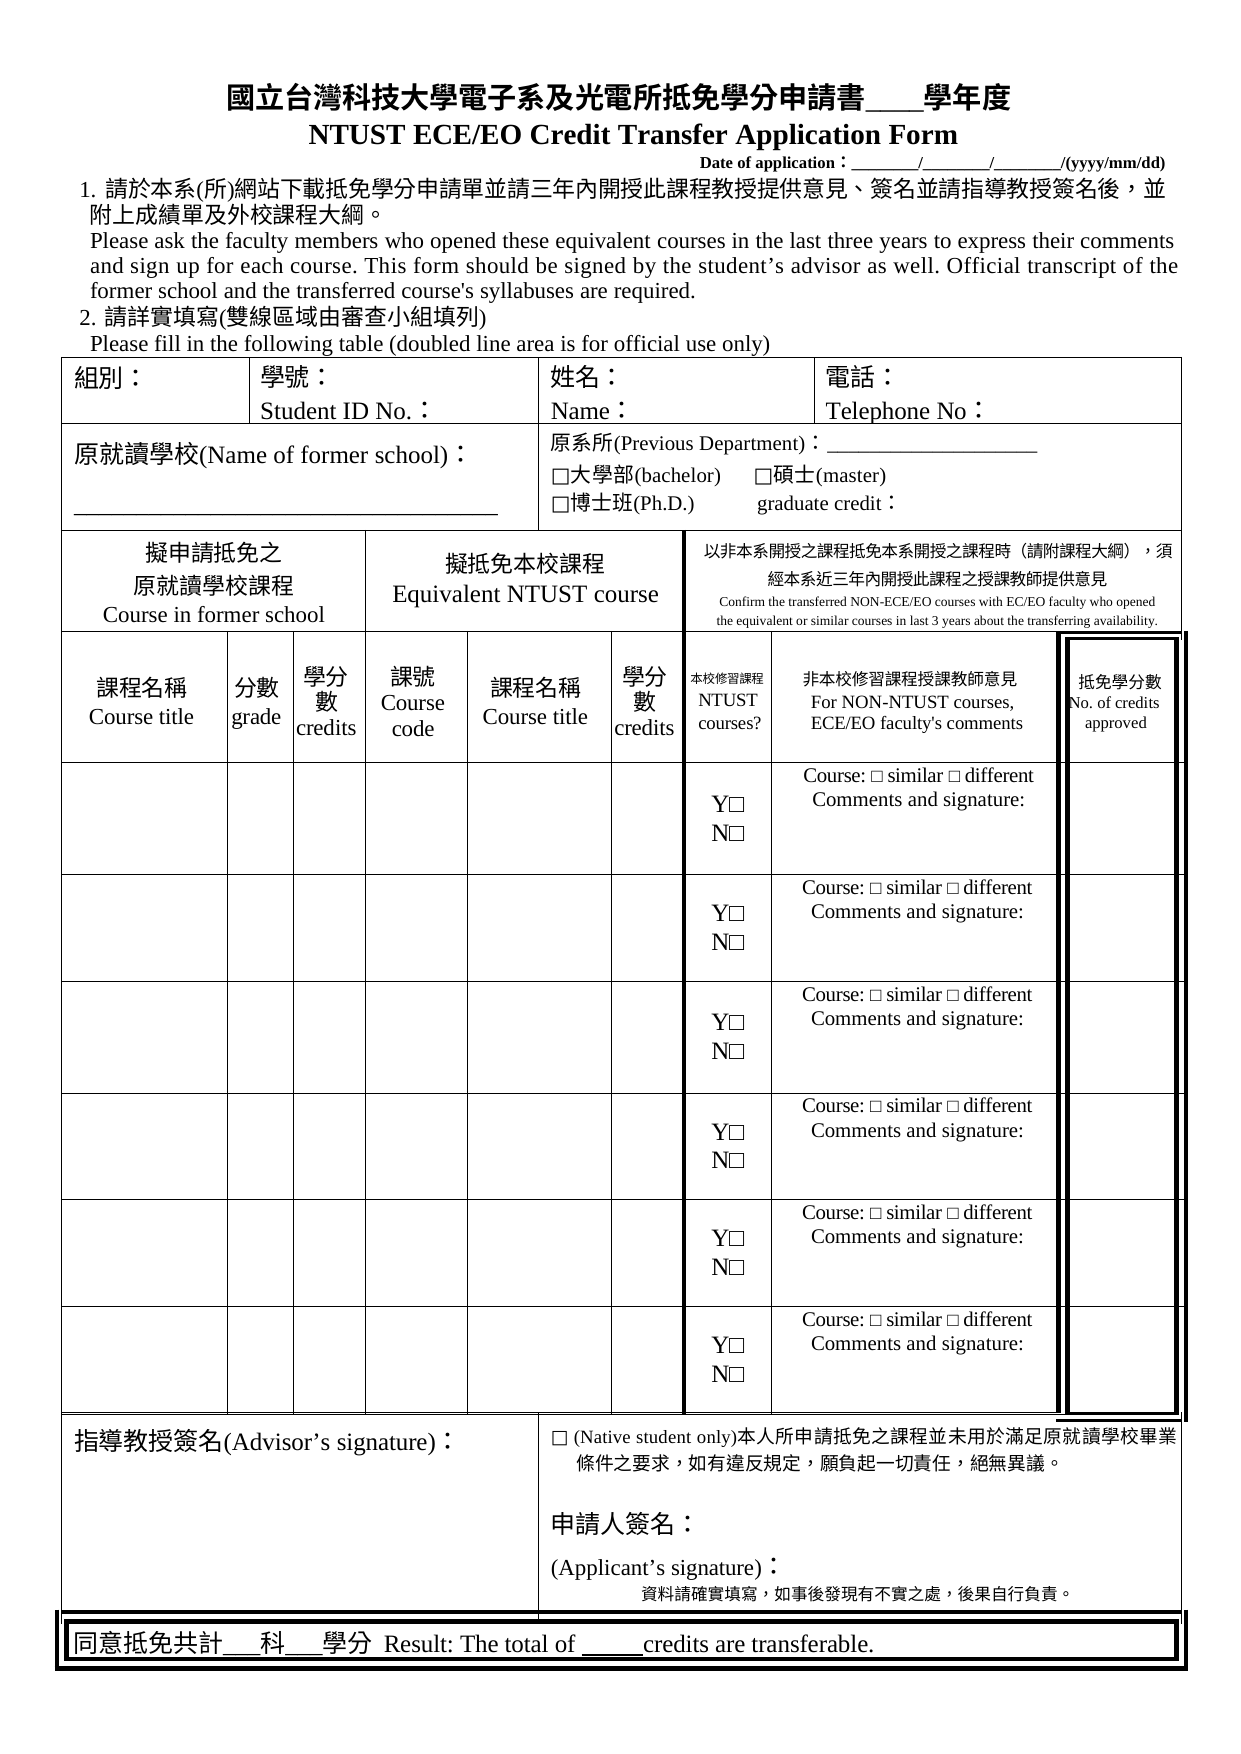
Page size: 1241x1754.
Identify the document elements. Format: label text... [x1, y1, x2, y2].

table_cell Course: □ similar □ different Comments and signature: [772, 1200, 1056, 1306]
table_cell [468, 1200, 611, 1306]
table_cell [366, 875, 467, 981]
table_cell [1070, 875, 1174, 981]
table_cell [228, 1307, 293, 1412]
table_cell 原系所(Previous Department)：____________________ □大學部(bachelor) □碩士(master) □博士班(Ph.D.) graduate credit： [539, 424, 1181, 530]
table_cell 非本校修習課程授課教師意見For NON-NTUST courses, ECE/EO faculty's comments [772, 632, 1056, 762]
table_cell Course: □ similar □ different Comments and signature: [772, 1094, 1056, 1199]
text 國立台灣科技大學電子系及光電所抵免學分申請書____學年度 [226, 75, 1240, 117]
table_cell 擬抵免本校課程 Equivalent NTUST course [366, 531, 682, 631]
table_cell [366, 982, 467, 1092]
table_cell [612, 982, 682, 1092]
table_cell Y□ N□ [686, 982, 771, 1092]
table_cell [612, 1307, 682, 1412]
table_cell Course: □ similar □ different Comments and signature: [772, 1307, 1056, 1412]
table_cell [62, 1307, 227, 1412]
table_cell [612, 1200, 682, 1306]
table_cell [1070, 1200, 1174, 1306]
table_cell Y□ N□ [686, 875, 771, 981]
table_cell [1070, 1094, 1174, 1199]
table_cell [1070, 1307, 1174, 1412]
table_cell [612, 763, 682, 874]
text Please ask the faculty members who opened these equivalent courses in the last three years to express their comments and sign up for each course. This form should be signed by the student’s advisor as well. Official transcript of the former school and the transferred course's syllabuses are required. [90, 229, 1185, 303]
text NTUST ECE/EO Credit Transfer Application Form [308, 117, 1240, 151]
table_cell 學分 數 credits [612, 632, 682, 762]
table_cell [294, 1200, 365, 1306]
table_cell [228, 982, 293, 1092]
text 附上成績單及外校課程大綱。 [89, 203, 1240, 229]
table_cell 同意抵免共計___科___學分 Result: The total of credits are transferable. [539, 1614, 1181, 1656]
table_cell [62, 1094, 227, 1199]
table_cell 同意抵免共計___科___學分 Result: The total of credits are transferable. [62, 1614, 538, 1656]
table_cell [294, 875, 365, 981]
table_cell 指導教授簽名(Advisor’s signature)： [62, 1415, 538, 1609]
table_header 學號： Student ID No.： [250, 358, 538, 423]
table_cell 課程名稱 Course title [62, 632, 227, 762]
table_cell [62, 875, 227, 981]
table_cell [366, 1094, 467, 1199]
table_cell 分數 grade [228, 632, 293, 762]
table_cell [228, 1200, 293, 1306]
table_cell 擬申請抵免之 原就讀學校課程 Course in former school [62, 531, 365, 631]
table_cell [366, 1200, 467, 1306]
table_cell [468, 875, 611, 981]
text 2. 請詳實填寫(雙線區域由審查小組填列) [79, 303, 1240, 331]
table_cell Y□ N□ [686, 1200, 771, 1306]
table_cell [294, 1307, 365, 1412]
table_cell 以非本系開授之課程抵免本系開授之課程時（請附課程大綱），須 經本系近三年內開授此課程之授課教師提供意見 Confirm the transferred NON-ECE/EO courses with EC/EO faculty who opened the equivalent or similar courses in last 3 years about the transferring availability. [686, 531, 1181, 631]
table_cell [228, 763, 293, 874]
table_cell [294, 1094, 365, 1199]
table_cell Y□ N□ [686, 763, 771, 874]
table_cell Course: □ similar □ different Comments and signature: [772, 875, 1056, 981]
text Date of application：________/________/________/(yyyy/mm/dd) [699, 151, 1240, 173]
table_cell □ (Native student only)本人所申請抵免之課程並未用於滿足原就讀學校畢業 條件之要求，如有違反規定，願負起一切責任，絕無異議。 申請人簽名： (Applicant’s signature)： 資料請確實填寫，如事後發現有不實之處，後果自行負責。 [539, 1412, 1181, 1609]
table_cell [294, 763, 365, 874]
table_cell [1070, 763, 1174, 874]
table_header 電話： Telephone No： [815, 358, 1181, 423]
table_cell 本校修習課程NTUST courses? [686, 632, 771, 762]
table_cell [366, 1307, 467, 1412]
table_cell 學分 數 credits [294, 632, 365, 762]
table_cell [228, 875, 293, 981]
table_cell Course: □ similar □ different Comments and signature: [772, 982, 1056, 1092]
table_cell [612, 1094, 682, 1199]
table_cell Course: □ similar □ different Comments and signature: [772, 763, 1056, 874]
table_cell Y□ N□ [686, 1094, 771, 1199]
table_cell [612, 875, 682, 981]
table_cell [62, 982, 227, 1092]
table_cell [468, 982, 611, 1092]
table_header 組別： [62, 358, 249, 423]
table_cell [468, 1307, 611, 1412]
table_cell 同意抵免共計___科___學分 Result: The total of credits are transferable. [69, 1624, 1174, 1656]
table_cell [294, 982, 365, 1092]
table_cell 原就讀學校(Name of former school)： __________________________________ [62, 424, 538, 530]
table_header 姓名： Name： [539, 358, 814, 423]
table_cell [62, 763, 227, 874]
table_cell [366, 763, 467, 874]
table_cell [1070, 982, 1174, 1092]
table_cell Y□ N□ [686, 1307, 771, 1412]
table_cell [228, 1094, 293, 1199]
table_cell 課程名稱 Course title [468, 632, 611, 762]
text 1. 請於本系(所)網站下載抵免學分申請單並請三年內開授此課程教授提供意見、簽名並請指導教授簽名後，並 [79, 173, 1240, 203]
table_cell [468, 1094, 611, 1199]
table_cell 課號 Course code [366, 632, 467, 762]
table_cell [468, 763, 611, 874]
table_cell 抵免學分數 No. of credits approved [1063, 634, 1181, 762]
text Please fill in the following table (doubled line area is for official use only) [90, 331, 1240, 357]
table_cell [62, 1200, 227, 1306]
